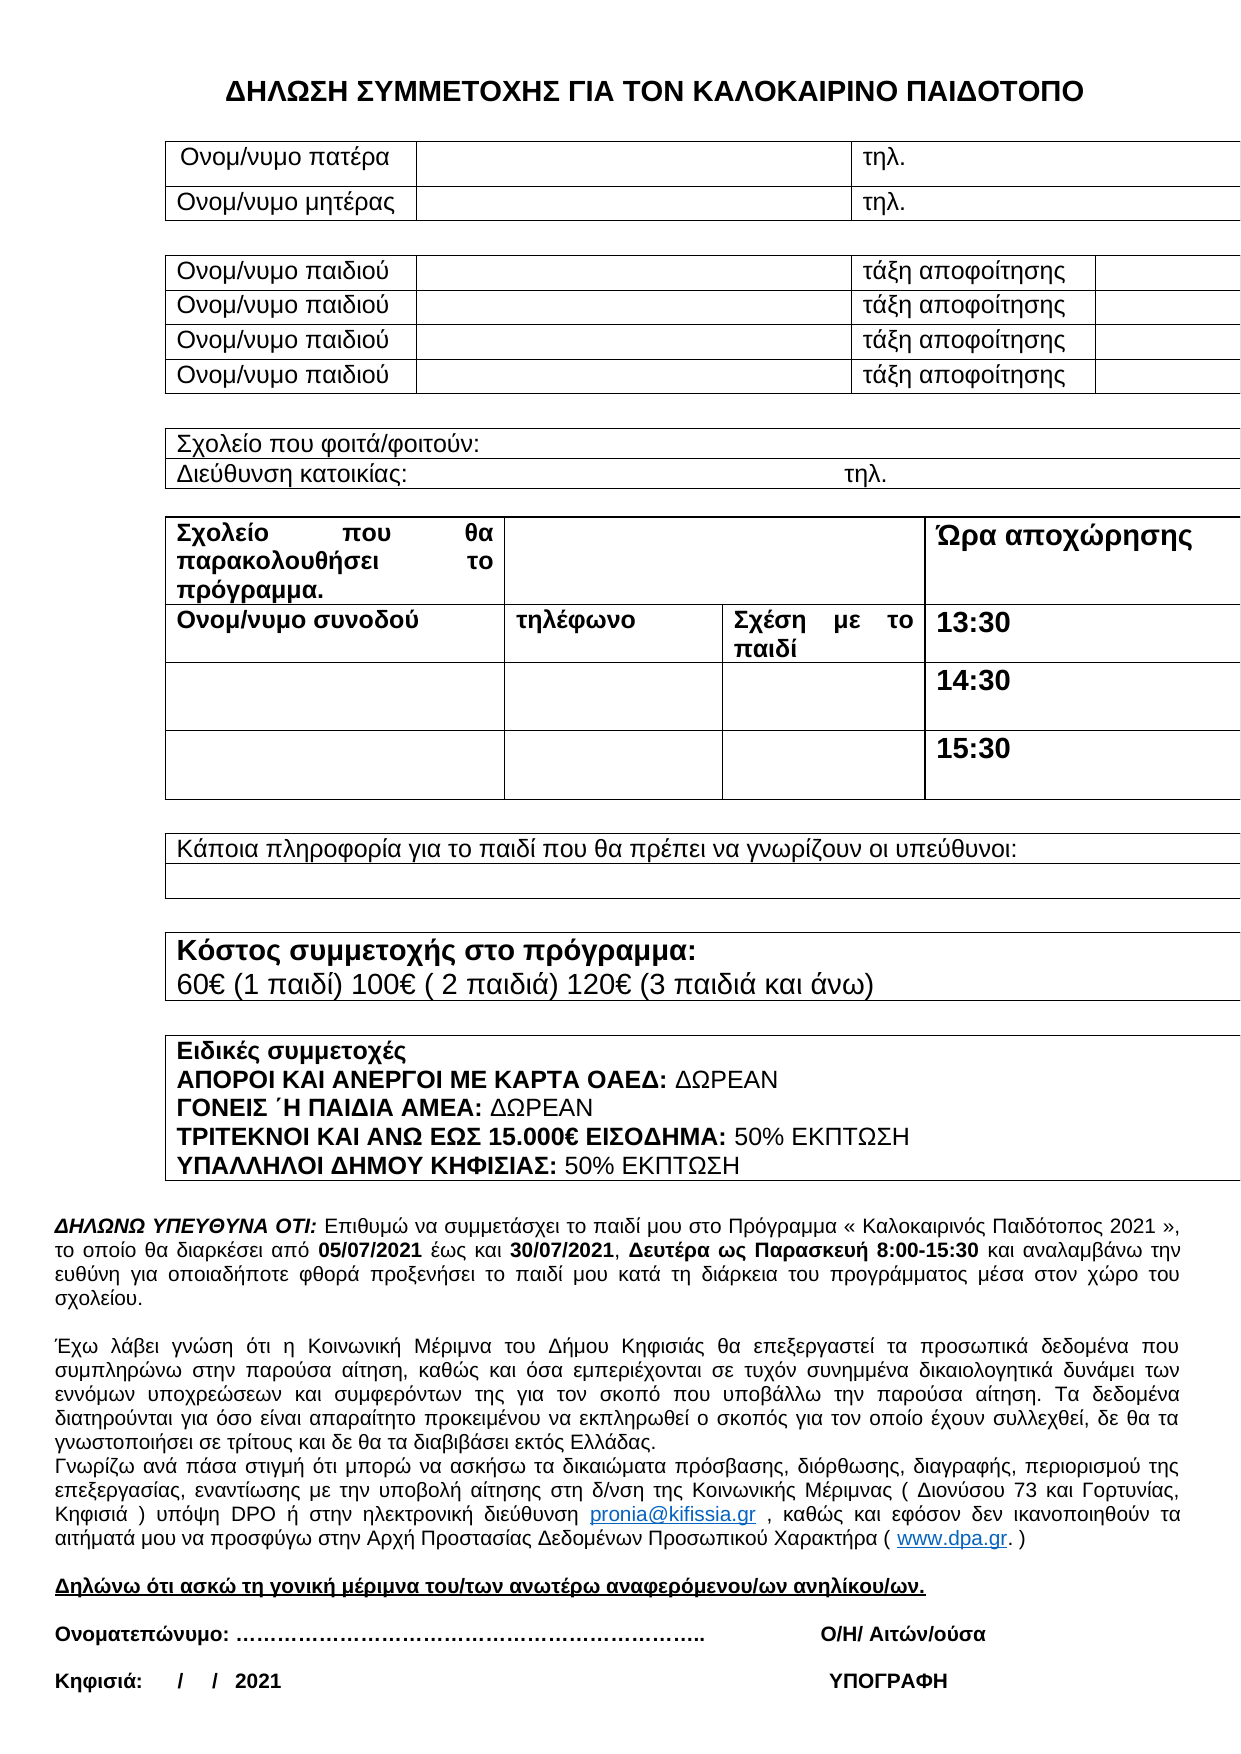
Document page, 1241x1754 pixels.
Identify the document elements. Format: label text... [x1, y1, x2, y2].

table_header τηλ. [852, 142, 1240, 186]
table_cell τάξη αποφοίτησης [852, 325, 1095, 359]
table_cell Σχέση με το παιδί [723, 605, 924, 662]
table_cell [505, 731, 722, 798]
table_cell [417, 325, 851, 359]
table_header Ειδικές συμμετοχές ΑΠΟΡΟΙ ΚΑΙ ΑΝΕΡΓΟΙ ΜΕ ΚΑΡΤΑ ΟΑΕΔ: ΔΩΡΕΑΝ ΓΟΝΕΙΣ ΄Η ΠΑΙΔΙΑ ΑΜΕΑ: ΔΩΡΕΑΝ ΤΡΙΤΕΚΝΟΙ ΚΑΙ ΑΝΩ ΕΩΣ 15.000€ ΕΙΣΟΔΗΜΑ: 50% ΕΚΠΤΩΣΗ ΥΠΑΛΛΗΛΟΙ ΔΗΜΟΥ ΚΗΦΙΣΙΑΣ: 50% ΕΚΠΤΩΣΗ [166, 1036, 1240, 1179]
table_cell Ονομ/νυμο παιδιού [166, 291, 416, 324]
table_cell [166, 731, 504, 798]
text ΔΗΛΩΣΗ ΣΥΜΜΕΤΟΧΗΣ ΓΙΑ ΤΟΝ ΚΑΛΟΚΑΙΡΙΝΟ ΠΑΙΔΟΤΟΠΟ [128, 74, 1181, 107]
table_header [417, 256, 851, 289]
table_cell Διεύθυνση κατοικίας: τηλ. [166, 459, 1240, 487]
table_cell [417, 187, 851, 220]
table_cell τάξη αποφοίτησης [852, 291, 1095, 324]
text Δηλώνω ότι ασκώ τη γονική μέριμνα του/των ανωτέρω αναφερόμενου/ων ανηλίκου/ων. [54, 1573, 1181, 1597]
table_header Ονομ/νυμο πατέρα [166, 142, 416, 186]
table_cell [166, 663, 504, 730]
table_cell 14:30 [926, 663, 1240, 730]
table_cell [505, 663, 722, 730]
table_cell [417, 291, 851, 324]
table_cell Ονομ/νυμο συνοδού [166, 605, 504, 662]
table_cell 13:30 [926, 605, 1240, 662]
text Κηφισιά: / / 2021 ΥΠΟΓΡΑΦΗ [54, 1669, 1181, 1693]
table_cell [723, 663, 924, 730]
table_header [417, 142, 851, 186]
table_header Σχολείο που φοιτά/φοιτούν: [166, 429, 1240, 458]
table_cell τηλ. [852, 187, 1240, 220]
table_cell 15:30 [926, 731, 1240, 798]
table_header τάξη αποφοίτησης [852, 256, 1095, 289]
text ΔΗΛΩΝΩ ΥΠΕΥΘΥΝΑ ΟΤΙ: Επιθυμώ να συμμετάσχει το παιδί μου στο Πρόγραμμα « Καλοκαιρινός Παιδότοπος 2021 », το οποίο θα διαρκέσει από 05/07/2021 έως και 30/07/2021, Δευτέρα ως Παρασκευή 8:00-15:30 και αναλαμβάνω την ευθύνη για οποιαδήποτε φθορά προξενήσει το παιδί μου κατά τη διάρκεια του προγράμματος μέσα στον χώρο του σχολείου. [54, 1214, 1181, 1310]
table_cell [417, 360, 851, 393]
table_header Σχολείο που θα παρακολουθήσει το πρόγραμμα. [166, 518, 504, 604]
table_cell Ονομ/νυμο παιδιού [166, 325, 416, 359]
table_cell [723, 731, 924, 798]
table_cell [1096, 325, 1240, 359]
table_header Ονομ/νυμο παιδιού [166, 256, 416, 289]
text Έχω λάβει γνώση ότι η Κοινωνική Μέριμνα του Δήμου Κηφισιάς θα επεξεργαστεί τα προσωπικά δεδομένα που συμπληρώνω στην παρούσα αίτηση, καθώς και όσα εμπεριέχονται σε τυχόν συνημμένα δικαιολογητικά δυνάμει των εννόμων υποχρεώσεων και συμφερόντων της για τον σκοπό που υποβάλλω την παρούσα αίτηση. Τα δεδομένα διατηρούνται για όσο είναι απαραίτητο προκειμένου να εκπληρωθεί ο σκοπός για τον οποίο έχουν συλλεχθεί, δε θα τα γνωστοποιήσει σε τρίτους και δε θα τα διαβιβάσει εκτός Ελλάδας. [54, 1334, 1181, 1454]
table_cell Ονομ/νυμο μητέρας [166, 187, 416, 220]
table_header Ώρα αποχώρησης [926, 518, 1240, 604]
table_cell τηλέφωνο [505, 605, 722, 662]
text Ονοματεπώνυμο: ………………………………………………………….. Ο/Η/ Αιτών/ούσα [54, 1621, 1181, 1645]
table_header [1096, 256, 1240, 289]
table_header [505, 518, 924, 604]
table_cell τάξη αποφοίτησης [852, 360, 1095, 393]
table_cell Ονομ/νυμο παιδιού [166, 360, 416, 393]
table_cell [1096, 360, 1240, 393]
table_cell [166, 864, 1240, 897]
text Γνωρίζω ανά πάσα στιγμή ότι μπορώ να ασκήσω τα δικαιώματα πρόσβασης, διόρθωσης, διαγραφής, περιορισμού της επεξεργασίας, εναντίωσης με την υποβολή αίτησης στη δ/νση της Κοινωνικής Μέριμνας ( Διονύσου 73 και Γορτυνίας, Κηφισιά ) υπόψη DPO ή στην ηλεκτρονική διεύθυνση pronia@kifissia.gr , καθώς και εφόσον δεν ικανοποιηθούν τα αιτήματά μου να προσφύγω στην Αρχή Προστασίας Δεδομένων Προσωπικού Χαρακτήρα ( www.dpa.gr. ) [54, 1454, 1181, 1549]
table_header Κάποια πληροφορία για το παιδί που θα πρέπει να γνωρίζουν οι υπεύθυνοι: [166, 834, 1240, 863]
table_header Κόστος συμμετοχής στο πρόγραμμα: 60€ (1 παιδί) 100€ ( 2 παιδιά) 120€ (3 παιδιά και άνω) [166, 933, 1240, 1000]
table_cell [1096, 291, 1240, 324]
